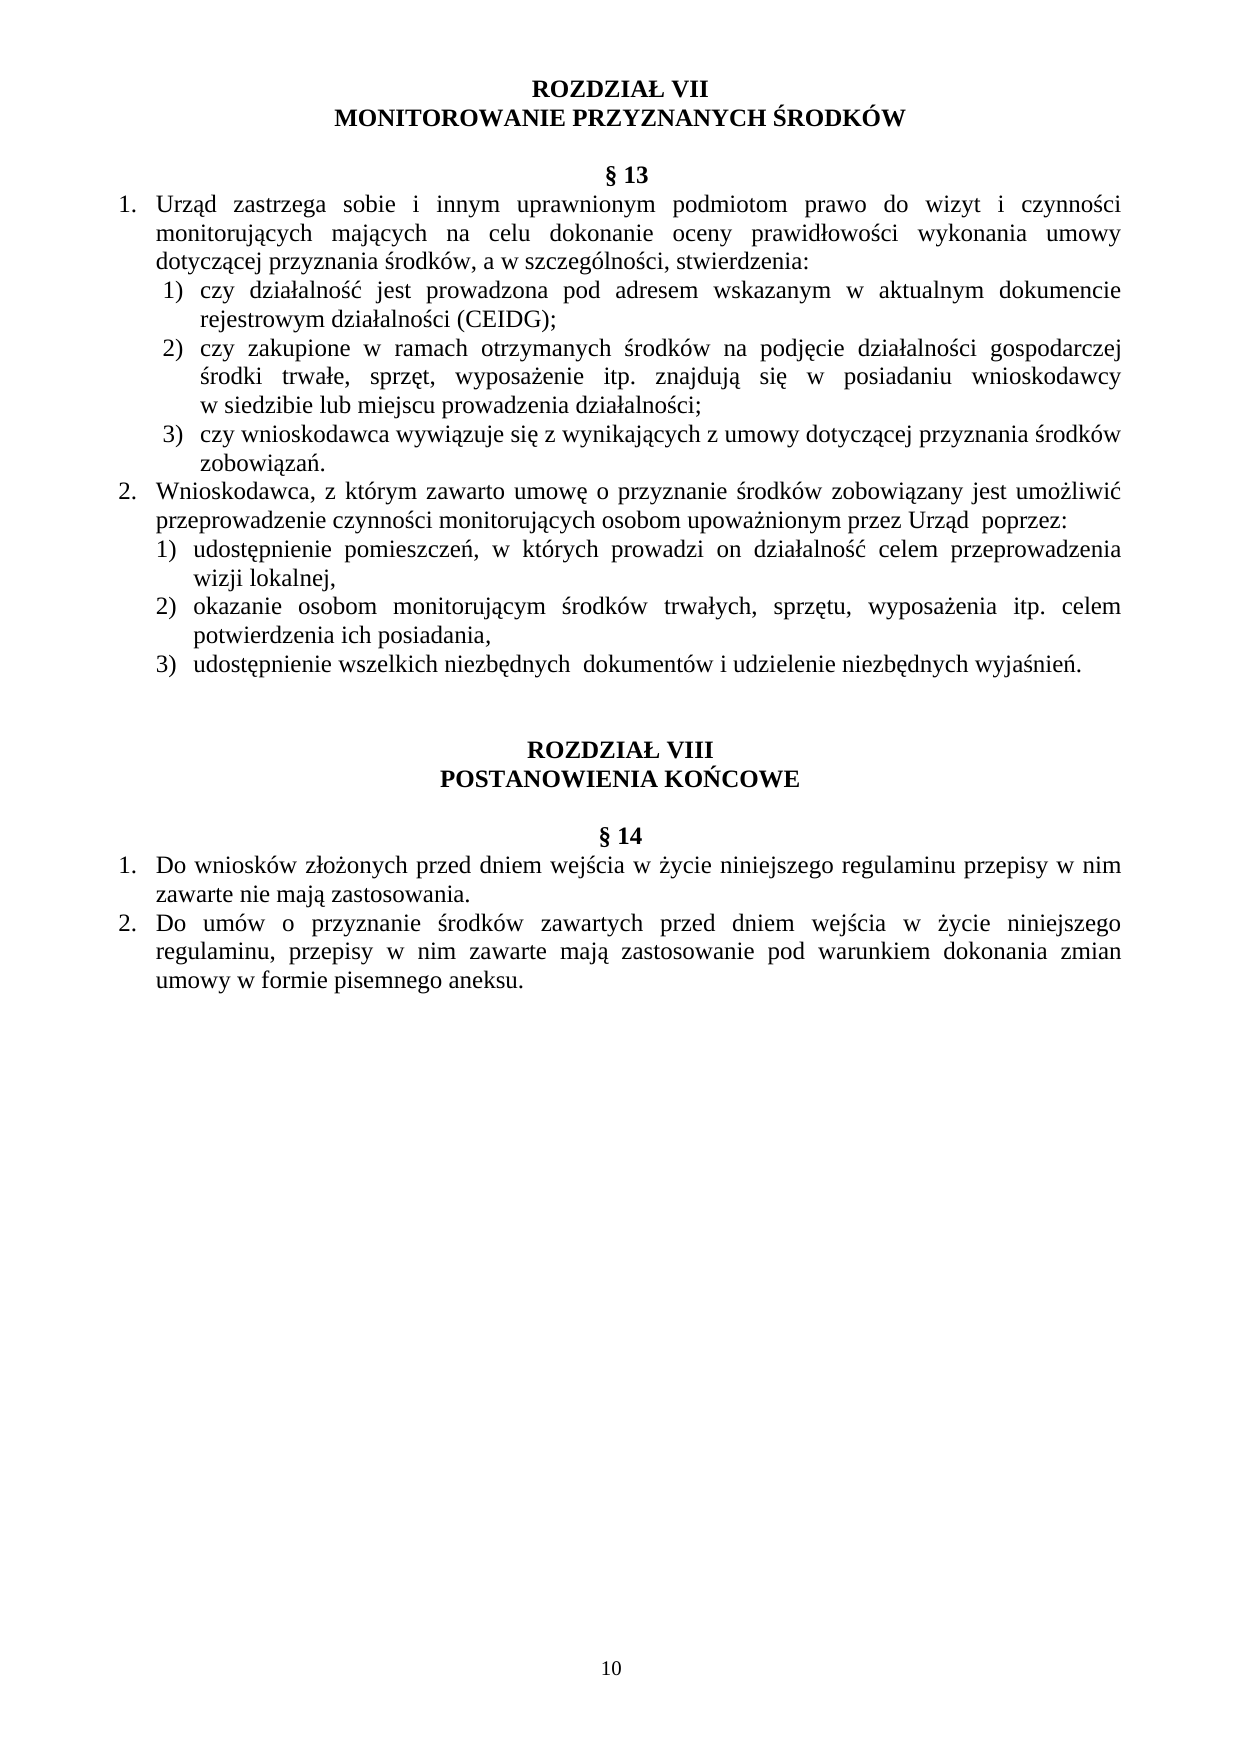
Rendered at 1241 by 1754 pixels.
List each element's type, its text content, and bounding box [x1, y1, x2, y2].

list Urząd zastrzega sobie i innym uprawnionym podmiotom prawo do wizyt i czynności monitorujących mających na celu dokonanie oceny prawidłowości wykonania umowy dotyczącej przyznania środków, a w szczególności, stwierdzenia: [118, 189, 1122, 275]
list Do wniosków złożonych przed dniem wejścia w życie niniejszego regulaminu przepisy w nim zawarte nie mają zastosowania. [118, 850, 1122, 908]
list czy zakupione w ramach otrzymanych środków na podjęcie działalności gospodarczej środki trwałe, sprzęt, wyposażenie itp. znajdują się w posiadaniu wnioskodawcy w siedzibie lub miejscu prowadzenia działalności; [162, 333, 1122, 419]
list udostępnienie pomieszczeń, w których prowadzi on działalność celem przeprowadzenia wizji lokalnej, [156, 534, 1122, 591]
text ROZDZIAŁ VIII [118, 735, 1122, 764]
list Do umów o przyznanie środków zawartych przed dniem wejścia w życie niniejszego regulaminu, przepisy w nim zawarte mają zastosowanie pod warunkiem dokonania zmian umowy w formie pisemnego aneksu. [118, 908, 1122, 994]
list udostępnienie wszelkich niezbędnych dokumentów i udzielenie niezbędnych wyjaśnień. [156, 649, 1122, 678]
text ROZDZIAŁ VII [118, 74, 1122, 103]
list czy działalność jest prowadzona pod adresem wskazanym w aktualnym dokumencie rejestrowym działalności (CEIDG); [162, 275, 1122, 333]
text § 13 [118, 160, 1122, 189]
list Wnioskodawca, z którym zawarto umowę o przyznanie środków zobowiązany jest umożliwić przeprowadzenie czynności monitorujących osobom upoważnionym przez Urząd poprzez: [118, 476, 1122, 534]
text POSTANOWIENIA KOŃCOWE [118, 764, 1122, 793]
list czy wnioskodawca wywiązuje się z wynikających z umowy dotyczącej przyznania środków zobowiązań. [162, 419, 1122, 476]
list okazanie osobom monitorującym środków trwałych, sprzętu, wyposażenia itp. celem potwierdzenia ich posiadania, [156, 591, 1122, 649]
text MONITOROWANIE PRZYZNANYCH ŚRODKÓW [118, 103, 1122, 131]
text § 14 [118, 821, 1122, 850]
